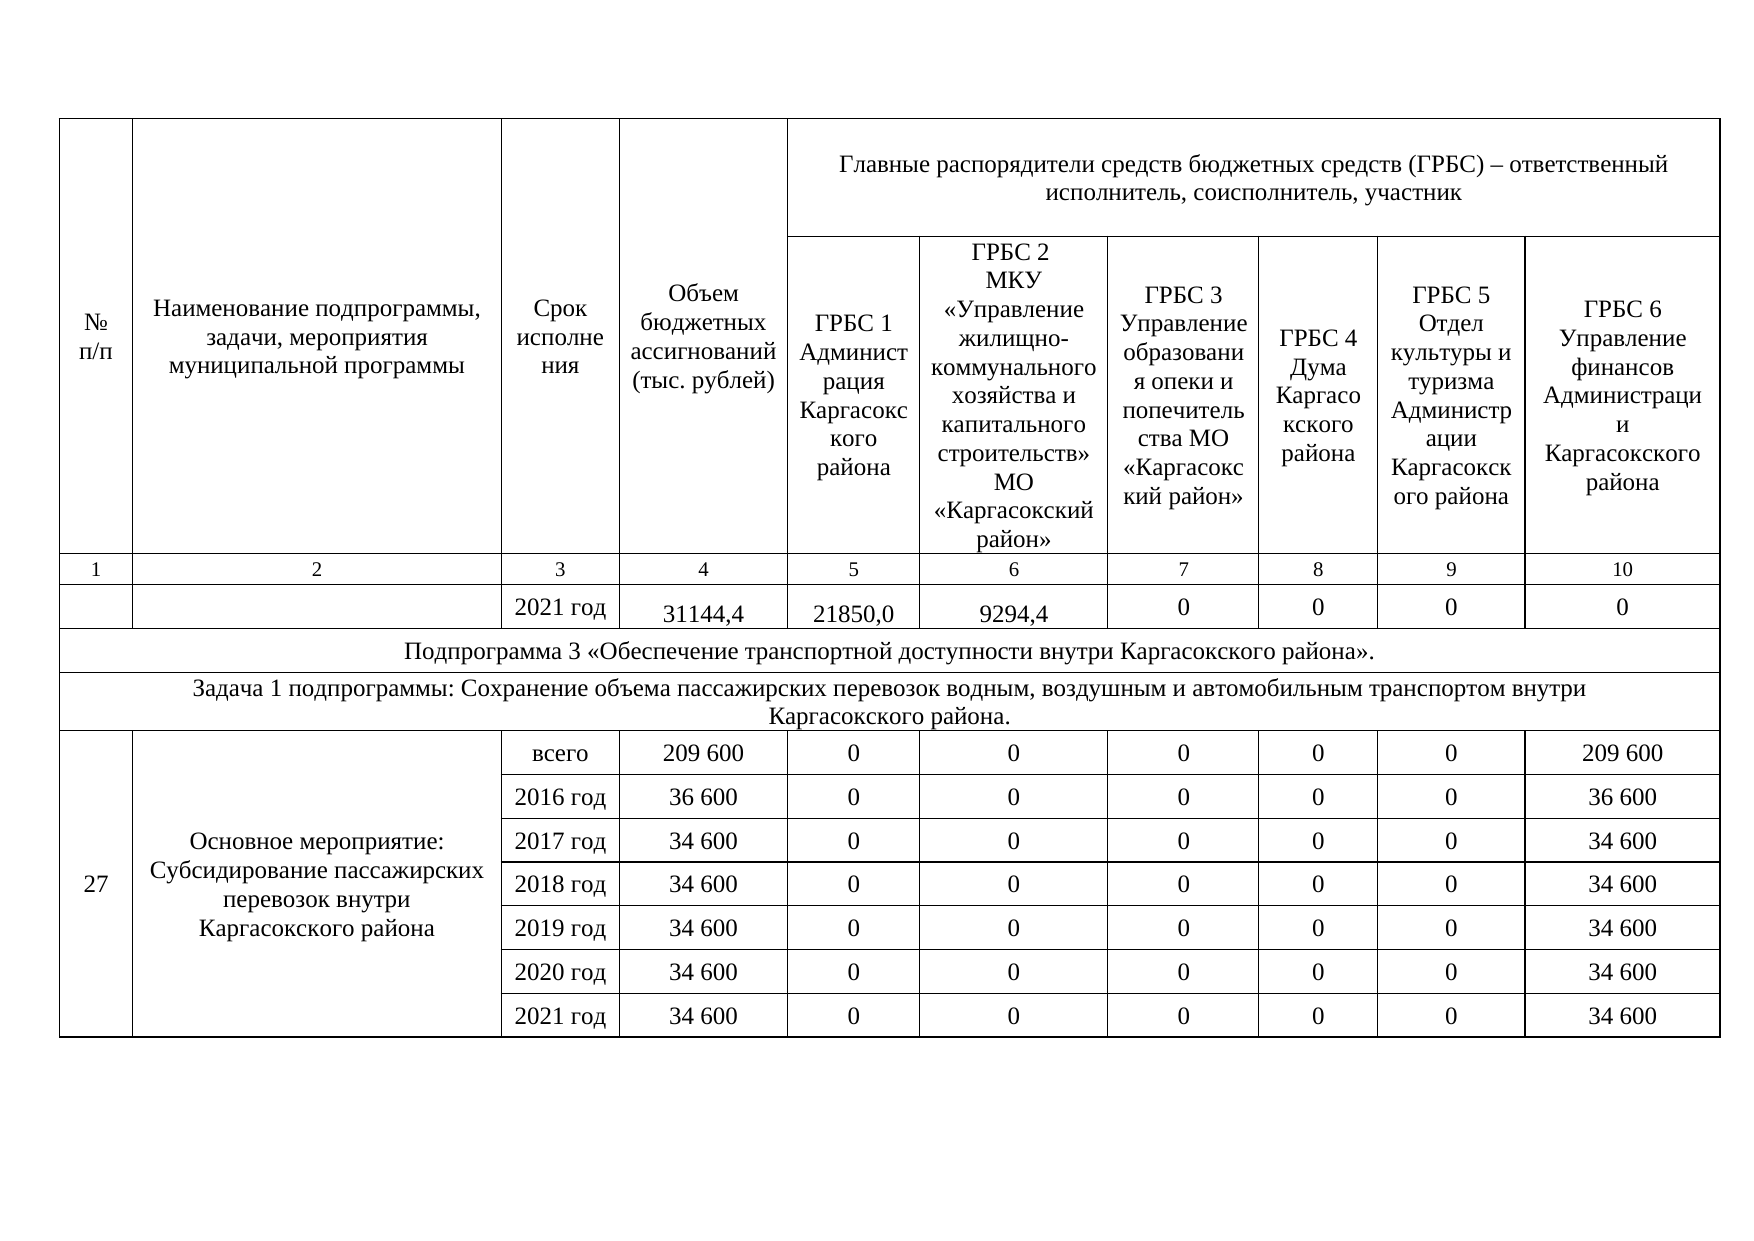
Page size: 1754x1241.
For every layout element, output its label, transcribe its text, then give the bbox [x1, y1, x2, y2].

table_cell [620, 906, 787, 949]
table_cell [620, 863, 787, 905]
table_cell 7 [1108, 554, 1258, 584]
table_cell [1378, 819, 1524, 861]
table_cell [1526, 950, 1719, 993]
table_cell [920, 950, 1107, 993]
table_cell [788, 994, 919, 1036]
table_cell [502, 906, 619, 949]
table_cell 9 [1378, 554, 1524, 584]
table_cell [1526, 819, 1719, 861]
table_cell ГРБС 1 Администрация Каргасокского района [788, 237, 919, 553]
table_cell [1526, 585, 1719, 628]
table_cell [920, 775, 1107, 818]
table_cell 5 [788, 554, 919, 584]
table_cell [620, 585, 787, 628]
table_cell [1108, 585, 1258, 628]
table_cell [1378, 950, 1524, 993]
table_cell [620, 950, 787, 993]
table_cell 2 [133, 554, 501, 584]
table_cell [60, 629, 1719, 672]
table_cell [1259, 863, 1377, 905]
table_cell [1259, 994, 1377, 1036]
table_cell 1 [60, 554, 132, 584]
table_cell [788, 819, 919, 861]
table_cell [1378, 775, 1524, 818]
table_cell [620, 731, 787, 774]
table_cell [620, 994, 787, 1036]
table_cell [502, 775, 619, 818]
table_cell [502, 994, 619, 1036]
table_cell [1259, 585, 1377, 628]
table_cell ГРБС 6 Управление финансов Администрации Каргасокского района [1526, 237, 1719, 553]
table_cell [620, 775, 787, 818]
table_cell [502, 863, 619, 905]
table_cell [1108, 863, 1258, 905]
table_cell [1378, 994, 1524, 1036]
table_cell 3 [502, 554, 619, 584]
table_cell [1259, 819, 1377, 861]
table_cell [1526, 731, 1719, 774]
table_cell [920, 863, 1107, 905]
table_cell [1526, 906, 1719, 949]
table_cell 10 [1526, 554, 1719, 584]
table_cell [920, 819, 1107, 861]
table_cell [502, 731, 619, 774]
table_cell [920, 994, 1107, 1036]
table_header Срок исполнения [502, 119, 619, 553]
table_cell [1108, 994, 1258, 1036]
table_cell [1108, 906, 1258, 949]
table_header Наименование подпрограммы, задачи, мероприятия муниципальной программы [133, 119, 501, 553]
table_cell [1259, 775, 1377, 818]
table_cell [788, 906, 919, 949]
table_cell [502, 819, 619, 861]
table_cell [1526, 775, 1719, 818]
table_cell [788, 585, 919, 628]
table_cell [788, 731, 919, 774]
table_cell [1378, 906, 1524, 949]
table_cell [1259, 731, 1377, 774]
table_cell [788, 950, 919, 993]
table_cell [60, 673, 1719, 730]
table_header Объем бюджетных ассигнований (тыс. рублей) [620, 119, 787, 553]
table_cell 4 [620, 554, 787, 584]
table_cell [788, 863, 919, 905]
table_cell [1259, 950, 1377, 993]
table_cell 8 [1259, 554, 1377, 584]
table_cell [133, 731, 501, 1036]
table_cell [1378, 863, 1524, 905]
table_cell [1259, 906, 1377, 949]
table_header № п/п [60, 119, 132, 553]
table_cell ГРБС 2 МКУ «Управление жилищно-коммунального хозяйства и капитального строительств» МО «Каргасокский район» [920, 237, 1107, 553]
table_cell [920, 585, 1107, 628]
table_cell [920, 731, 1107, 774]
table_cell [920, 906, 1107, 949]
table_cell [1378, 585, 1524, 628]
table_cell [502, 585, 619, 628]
table_cell ГРБС 4 Дума Каргасокского района [1259, 237, 1377, 553]
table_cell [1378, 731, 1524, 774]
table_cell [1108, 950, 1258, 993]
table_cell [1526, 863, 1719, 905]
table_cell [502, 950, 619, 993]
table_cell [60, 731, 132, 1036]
table_cell 6 [920, 554, 1107, 584]
table_cell ГРБС 5 Отдел культуры и туризма Администрации Каргасокского района [1378, 237, 1524, 553]
table_cell ГРБС 3 Управление образования опеки и попечительства МО «Каргасокский район» [1108, 237, 1258, 553]
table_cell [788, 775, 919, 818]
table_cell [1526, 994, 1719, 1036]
table_header Главные распорядители средств бюджетных средств (ГРБС) – ответственный исполнитель, соисполнитель, участник [788, 119, 1719, 236]
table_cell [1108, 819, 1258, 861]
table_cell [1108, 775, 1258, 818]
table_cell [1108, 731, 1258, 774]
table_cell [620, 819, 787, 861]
